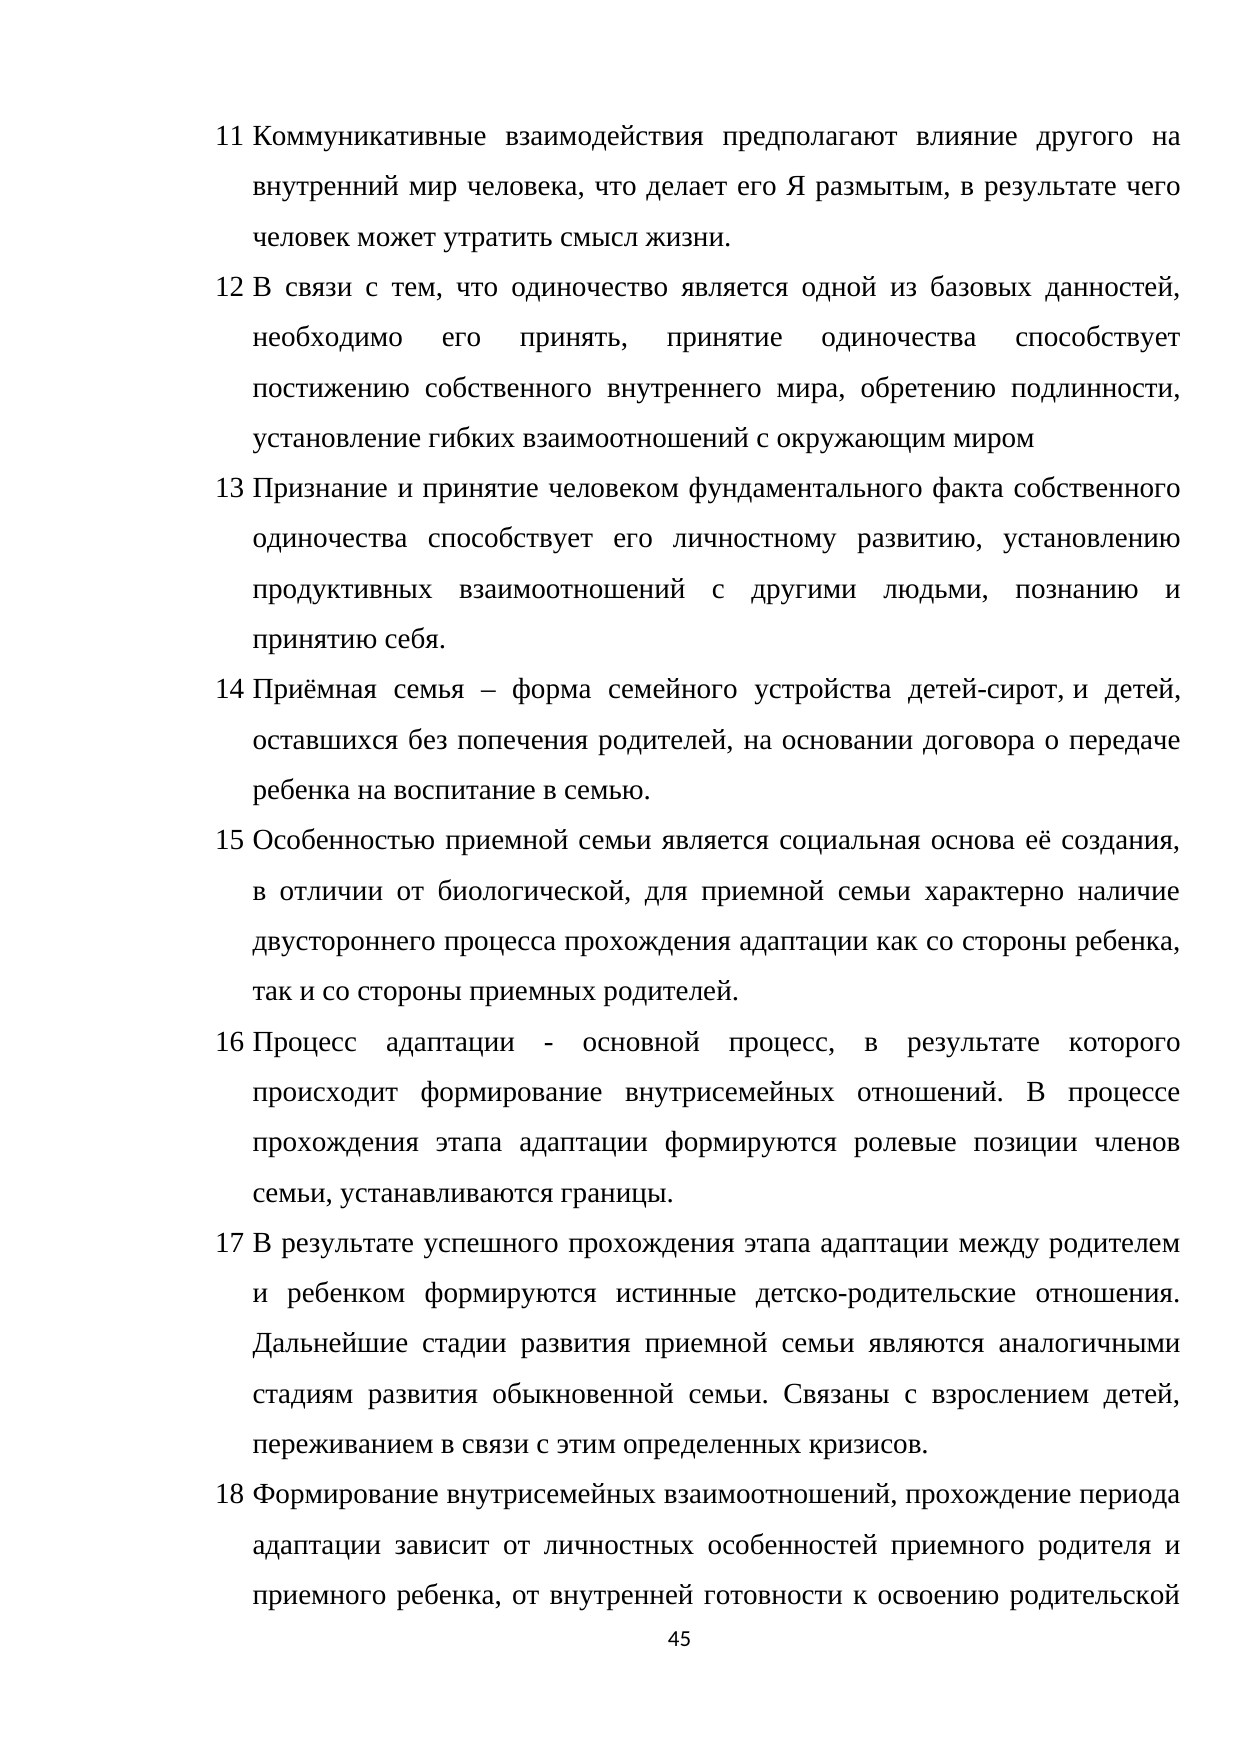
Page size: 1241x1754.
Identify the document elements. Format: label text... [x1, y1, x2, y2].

list Процесс адаптации - основной процесс, в результате которого происходит формирование внутрисемейных отношений. В процессе прохождения этапа адаптации формируются ролевые позиции членов семьи, устанавливаются границы. [215, 1024, 1181, 1208]
list В результате успешного прохождения этапа адаптации между родителем и ребенком формируются истинные детско-родительские отношения. Дальнейшие стадии развития приемной семьи являются аналогичными стадиям развития обыкновенной семьи. Связаны с взрослением детей, переживанием в связи с этим определенных кризисов. [215, 1225, 1181, 1460]
list Особенностью приемной семьи является социальная основа её создания, в отличии от биологической, для приемной семьи характерно наличие двустороннего процесса прохождения адаптации как со стороны ребенка, так и со стороны приемных родителей. [215, 822, 1181, 1007]
list Приёмная семья – форма семейного устройства детей-сирот, и детей, оставшихся без попечения родителей, на основании договора о передаче ребенка на воспитание в семью. [215, 672, 1181, 806]
list В связи с тем, что одиночество является одной из базовых данностей, необходимо его принять, принятие одиночества способствует постижению собственного внутреннего мира, обретению подлинности, установление гибких взаимоотношений с окружающим миром [215, 269, 1181, 453]
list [215, 1477, 1181, 1611]
list Признание и принятие человеком фундаментального факта собственного одиночества способствует его личностному развитию, установлению продуктивных взаимоотношений с другими людьми, познанию и принятию себя. [215, 470, 1181, 655]
list Коммуникативные взаимодействия предполагают влияние другого на внутренний мир человека, что делает его Я размытым, в результате чего человек может утратить смысл жизни. [215, 118, 1181, 252]
